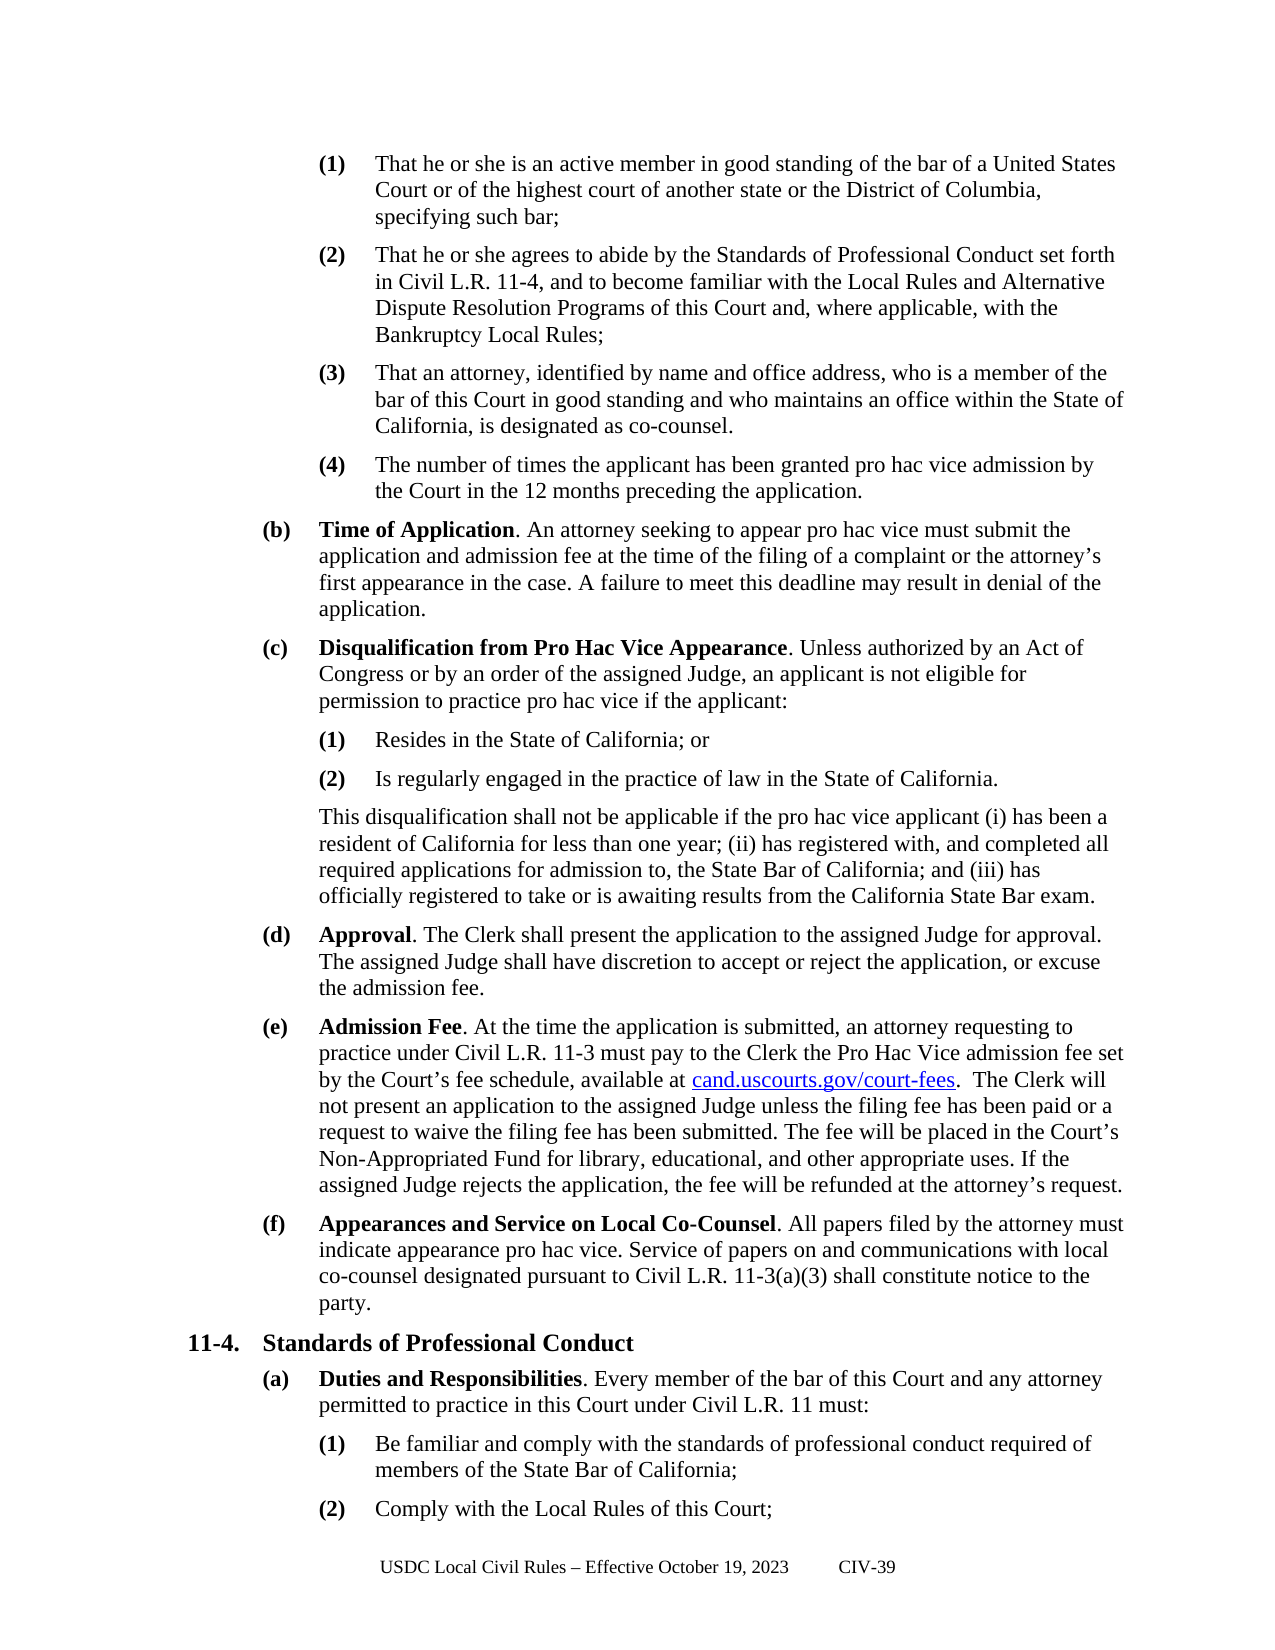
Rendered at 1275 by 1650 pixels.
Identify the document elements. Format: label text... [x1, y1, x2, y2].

text (e) Admission Fee. At the time the application is submitted, an attorney requesting to practice under Civil L.R. 11-3 must pay to the Clerk the Pro Hac Vice admission fee set by the Court’s fee schedule, available at cand.uscourts.gov/court-fees. The Clerk will not present an application to the assigned Judge unless the filing fee has been paid or a request to waive the filing fee has been submitted. The fee will be placed in the Court’s Non-Appropriated Fund for library, educational, and other appropriate uses. If the assigned Judge rejects the application, the fee will be refunded at the attorney’s request. [262, 1013, 1125, 1197]
text (1) That he or she is an active member in good standing of the bar of a United States Court or of the highest court of another state or the District of Columbia, specifying such bar; [319, 150, 1125, 229]
text This disqualification shall not be applicable if the pro hac vice applicant (i) has been a resident of California for less than one year; (ii) has registered with, and completed all required applications for admission to, the State Bar of California; and (iii) has officially registered to take or is awaiting results from the California State Bar exam. [319, 803, 1125, 909]
text (d) Approval. The Clerk shall present the application to the assigned Judge for approval. The assigned Judge shall have discretion to accept or reject the application, or excuse the admission fee. [262, 921, 1125, 1000]
text (2) That he or she agrees to abide by the Standards of Professional Conduct set forth in Civil L.R. 11-4, and to become familiar with the Local Rules and Alternative Dispute Resolution Programs of this Court and, where applicable, with the Bankruptcy Local Rules; [319, 242, 1125, 347]
text (4) The number of times the applicant has been granted pro hac vice admission by the Court in the 12 months preceding the application. [319, 451, 1125, 504]
subtitle 11-4. Standards of Professional Conduct [187, 1328, 1125, 1357]
text (f) Appearances and Service on Local Co-Counsel. All papers filed by the attorney must indicate appearance pro hac vice. Service of papers on and communications with local co-counsel designated pursuant to Civil L.R. 11-3(a)(3) shall constitute notice to the party. [262, 1210, 1125, 1315]
text (c) Disqualification from Pro Hac Vice Appearance. Unless authorized by an Act of Congress or by an order of the assigned Judge, an applicant is not eligible for permission to practice pro hac vice if the applicant: [262, 634, 1125, 713]
text (1) Resides in the State of California; or [319, 726, 1125, 752]
text (3) That an attorney, identified by name and office address, who is a member of the bar of this Court in good standing and who maintains an office within the State of California, is designated as co-counsel. [319, 359, 1125, 438]
text (a) Duties and Responsibilities. Every member of the bar of this Court and any attorney permitted to practice in this Court under Civil L.R. 11 must: [262, 1365, 1125, 1418]
list (2) Comply with the Local Rules of this Court; [319, 1495, 1125, 1522]
text (2) Is regularly engaged in the practice of law in the State of California. [319, 764, 1125, 791]
text (b) Time of Application. An attorney seeking to appear pro hac vice must submit the application and admission fee at the time of the filing of a complaint or the attorney’s first appearance in the case. A failure to meet this deadline may result in denial of the application. [262, 516, 1125, 622]
list (1) Be familiar and comply with the standards of professional conduct required of members of the State Bar of California; [319, 1430, 1125, 1483]
